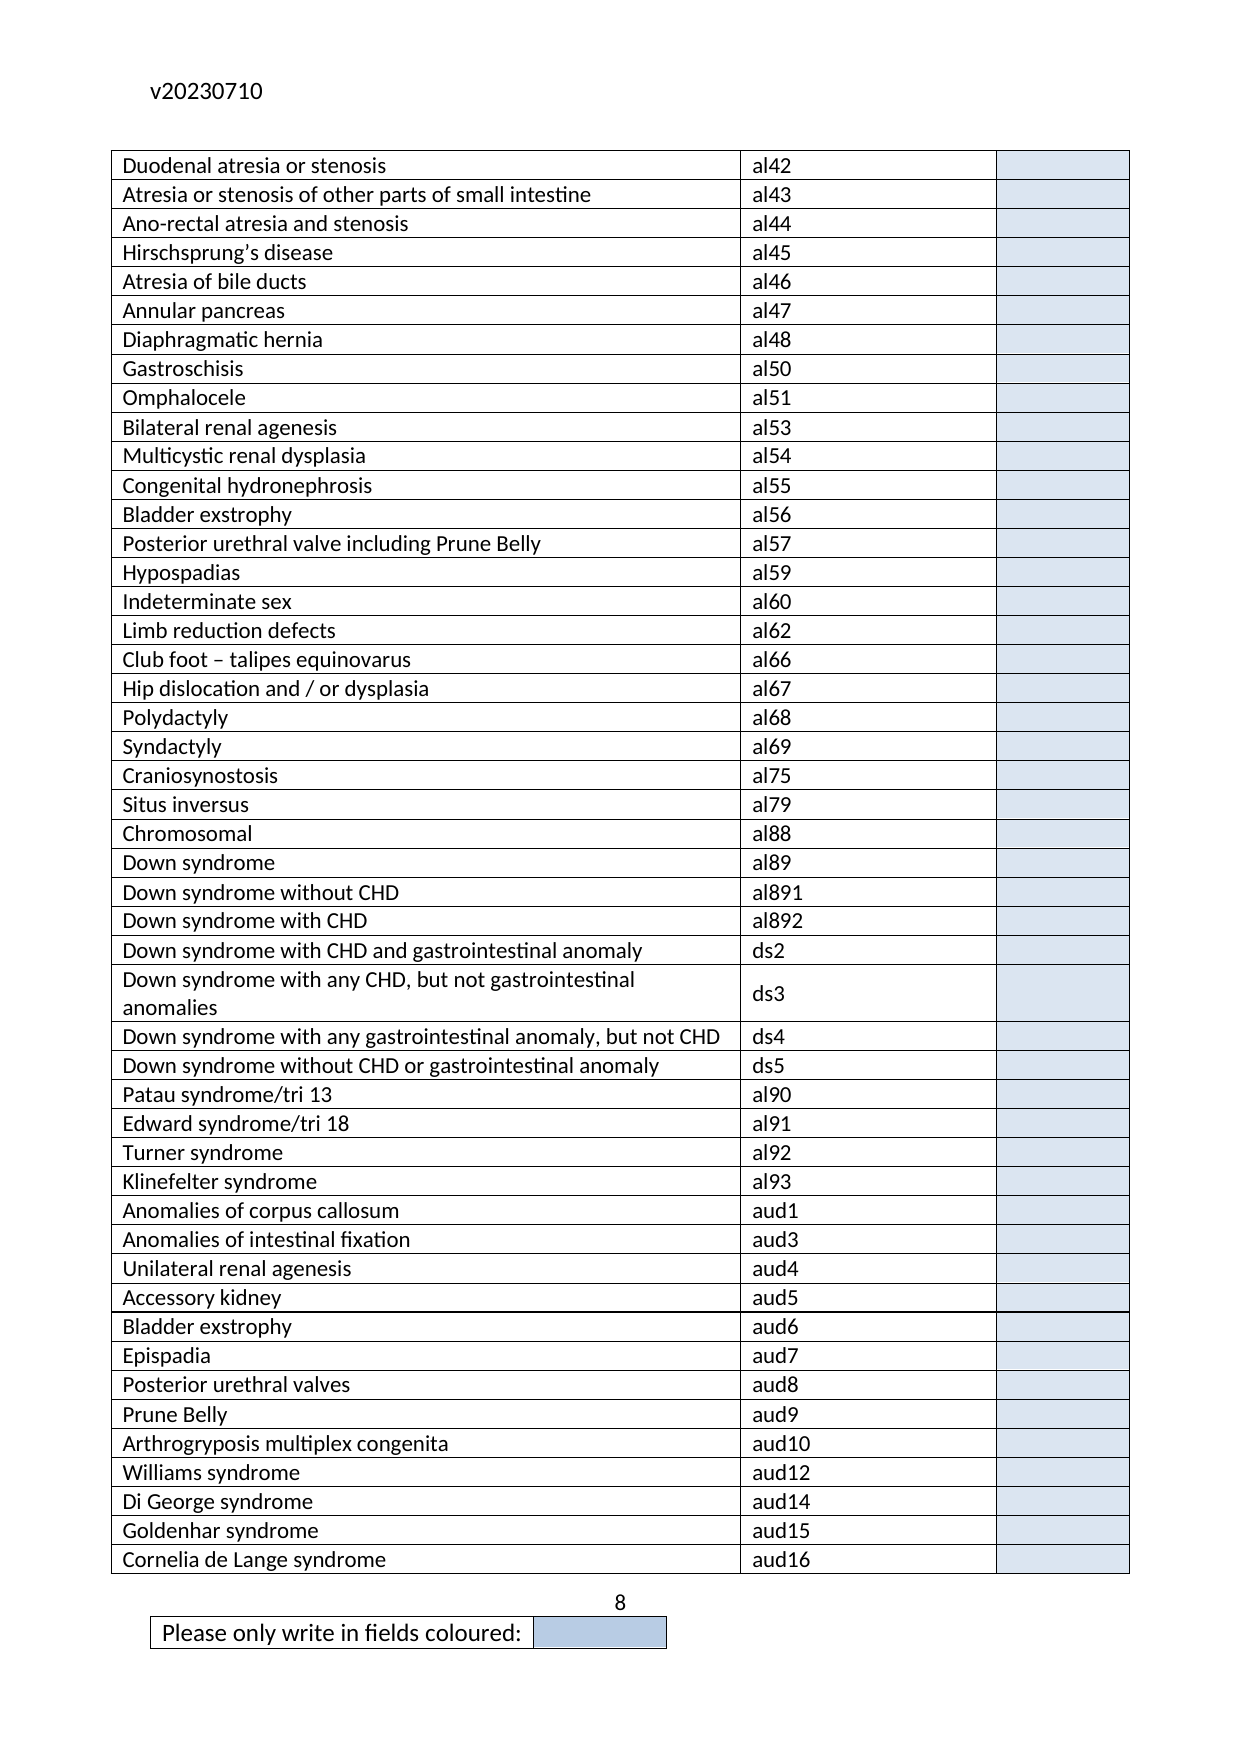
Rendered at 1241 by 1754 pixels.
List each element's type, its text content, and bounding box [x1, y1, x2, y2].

table_cell [997, 1080, 1129, 1108]
table_cell Hirschsprung’s disease [112, 238, 740, 266]
table_cell Down syndrome with CHD and gastrointestinal anomaly [112, 936, 740, 964]
table_cell al45 [741, 238, 996, 266]
table_cell [997, 1545, 1129, 1573]
table_cell [997, 151, 1129, 179]
table_cell [997, 267, 1129, 295]
table_cell al93 [741, 1167, 996, 1195]
table_cell [997, 1051, 1129, 1079]
table_cell [997, 1225, 1129, 1253]
table_cell [997, 936, 1129, 964]
table_cell Omphalocele [112, 384, 740, 412]
table_cell [997, 209, 1129, 237]
table_cell [997, 878, 1129, 906]
table_cell ds3 [741, 965, 996, 1021]
table_cell aud9 [741, 1400, 996, 1428]
table_cell al91 [741, 1109, 996, 1137]
table_cell al44 [741, 209, 996, 237]
table_cell Posterior urethral valves [112, 1371, 740, 1399]
table_cell [997, 1284, 1129, 1311]
table_cell Syndactyly [112, 732, 740, 760]
table_cell Edward syndrome/tri 18 [112, 1109, 740, 1137]
table_cell al47 [741, 296, 996, 324]
table_cell Polydactyly [112, 703, 740, 731]
table_cell ds2 [741, 936, 996, 964]
table_cell aud5 [741, 1284, 996, 1311]
table_cell Situs inversus [112, 790, 740, 818]
table_cell Hip dislocation and / or dysplasia [112, 674, 740, 702]
table_cell Williams syndrome [112, 1458, 740, 1486]
table_cell Cornelia de Lange syndrome [112, 1545, 740, 1573]
table_cell [997, 296, 1129, 324]
table_cell Chromosomal [112, 820, 740, 847]
table_cell Diaphragmatic hernia [112, 325, 740, 353]
table_cell Anomalies of corpus callosum [112, 1196, 740, 1224]
table_cell [997, 1429, 1129, 1457]
table_cell [997, 1487, 1129, 1515]
table_cell al56 [741, 500, 996, 528]
table_cell al57 [741, 529, 996, 557]
table_cell aud7 [741, 1342, 996, 1369]
table_cell [997, 529, 1129, 557]
table_cell al79 [741, 790, 996, 818]
table_cell Congenital hydronephrosis [112, 471, 740, 499]
table_cell aud14 [741, 1487, 996, 1515]
table_cell aud4 [741, 1254, 996, 1282]
table_cell Duodenal atresia or stenosis [112, 151, 740, 179]
table_cell al90 [741, 1080, 996, 1108]
table_cell [997, 616, 1129, 644]
table_cell [997, 1342, 1129, 1369]
table_cell al67 [741, 674, 996, 702]
table_cell al42 [741, 151, 996, 179]
table_cell al51 [741, 384, 996, 412]
table_cell Multicystic renal dysplasia [112, 442, 740, 470]
table_cell Bladder exstrophy [112, 500, 740, 528]
table_cell [997, 1371, 1129, 1399]
table_cell Club foot – talipes equinovarus [112, 645, 740, 673]
table_cell [997, 732, 1129, 760]
table_cell Ano-rectal atresia and stenosis [112, 209, 740, 237]
table_cell aud8 [741, 1371, 996, 1399]
table_cell Atresia of bile ducts [112, 267, 740, 295]
table_cell [997, 761, 1129, 789]
table_cell aud12 [741, 1458, 996, 1486]
table_cell Down syndrome without CHD or gastrointestinal anomaly [112, 1051, 740, 1079]
table_cell al43 [741, 180, 996, 208]
table_cell al88 [741, 820, 996, 847]
table_cell aud15 [741, 1516, 996, 1544]
table_cell [997, 1400, 1129, 1428]
table_cell Down syndrome [112, 849, 740, 877]
table_cell Down syndrome with CHD [112, 907, 740, 935]
table_cell Craniosynostosis [112, 761, 740, 789]
table_cell Goldenhar syndrome [112, 1516, 740, 1544]
table_cell [997, 965, 1129, 1021]
table_cell Posterior urethral valve including Prune Belly [112, 529, 740, 557]
table_cell [997, 1516, 1129, 1544]
table_cell aud3 [741, 1225, 996, 1253]
table_cell [997, 1458, 1129, 1486]
table_cell [997, 355, 1129, 382]
table_cell al55 [741, 471, 996, 499]
table_cell [997, 1196, 1129, 1224]
table_cell [997, 558, 1129, 586]
table_cell al46 [741, 267, 996, 295]
table_cell Hypospadias [112, 558, 740, 586]
table_cell al53 [741, 413, 996, 441]
table_cell al62 [741, 616, 996, 644]
table_cell Arthrogryposis multiplex congenita [112, 1429, 740, 1457]
table_cell Down syndrome with any gastrointestinal anomaly, but not CHD [112, 1022, 740, 1050]
table_cell Gastroschisis [112, 355, 740, 382]
table_cell al68 [741, 703, 996, 731]
table_cell al60 [741, 587, 996, 615]
table_cell Prune Belly [112, 1400, 740, 1428]
table_cell al66 [741, 645, 996, 673]
table_cell Limb reduction defects [112, 616, 740, 644]
table_cell aud6 [741, 1313, 996, 1341]
table_cell [997, 1022, 1129, 1050]
table_cell Annular pancreas [112, 296, 740, 324]
table_cell [997, 1313, 1129, 1341]
table_cell [997, 790, 1129, 818]
table_cell [997, 471, 1129, 499]
table_cell [997, 180, 1129, 208]
table_cell al89 [741, 849, 996, 877]
table_cell Accessory kidney [112, 1284, 740, 1311]
table_cell [997, 849, 1129, 877]
table_cell [997, 587, 1129, 615]
table_cell [997, 238, 1129, 266]
table_cell Indeterminate sex [112, 587, 740, 615]
table_cell Bladder exstrophy [112, 1313, 740, 1341]
table_cell [997, 413, 1129, 441]
table_cell al48 [741, 325, 996, 353]
table_cell Unilateral renal agenesis [112, 1254, 740, 1282]
table_cell Turner syndrome [112, 1138, 740, 1166]
table_cell [997, 1254, 1129, 1282]
table_cell aud1 [741, 1196, 996, 1224]
table_cell Down syndrome without CHD [112, 878, 740, 906]
table_cell [997, 907, 1129, 935]
table_cell [997, 1167, 1129, 1195]
table_cell Down syndrome with any CHD, but not gastrointestinal anomalies [112, 965, 740, 1021]
table_cell [997, 384, 1129, 412]
table_cell [997, 442, 1129, 470]
table_cell al892 [741, 907, 996, 935]
table_cell [997, 645, 1129, 673]
table_cell al75 [741, 761, 996, 789]
table_cell al69 [741, 732, 996, 760]
table_cell [997, 1138, 1129, 1166]
table_cell Anomalies of intestinal fixation [112, 1225, 740, 1253]
table_cell [997, 1109, 1129, 1137]
table_cell Epispadia [112, 1342, 740, 1369]
table_cell Di George syndrome [112, 1487, 740, 1515]
table_cell al92 [741, 1138, 996, 1166]
table_cell [997, 500, 1129, 528]
table_cell ds4 [741, 1022, 996, 1050]
table_cell Atresia or stenosis of other parts of small intestine [112, 180, 740, 208]
table_cell [997, 820, 1129, 847]
table_cell [997, 674, 1129, 702]
table_cell [997, 703, 1129, 731]
table_cell aud10 [741, 1429, 996, 1457]
table_cell al54 [741, 442, 996, 470]
table_cell al59 [741, 558, 996, 586]
table_cell Bilateral renal agenesis [112, 413, 740, 441]
table_cell Patau syndrome/tri 13 [112, 1080, 740, 1108]
table_cell al891 [741, 878, 996, 906]
table_cell aud16 [741, 1545, 996, 1573]
table_cell al50 [741, 355, 996, 382]
table_cell ds5 [741, 1051, 996, 1079]
table_cell [997, 325, 1129, 353]
table_cell Klinefelter syndrome [112, 1167, 740, 1195]
